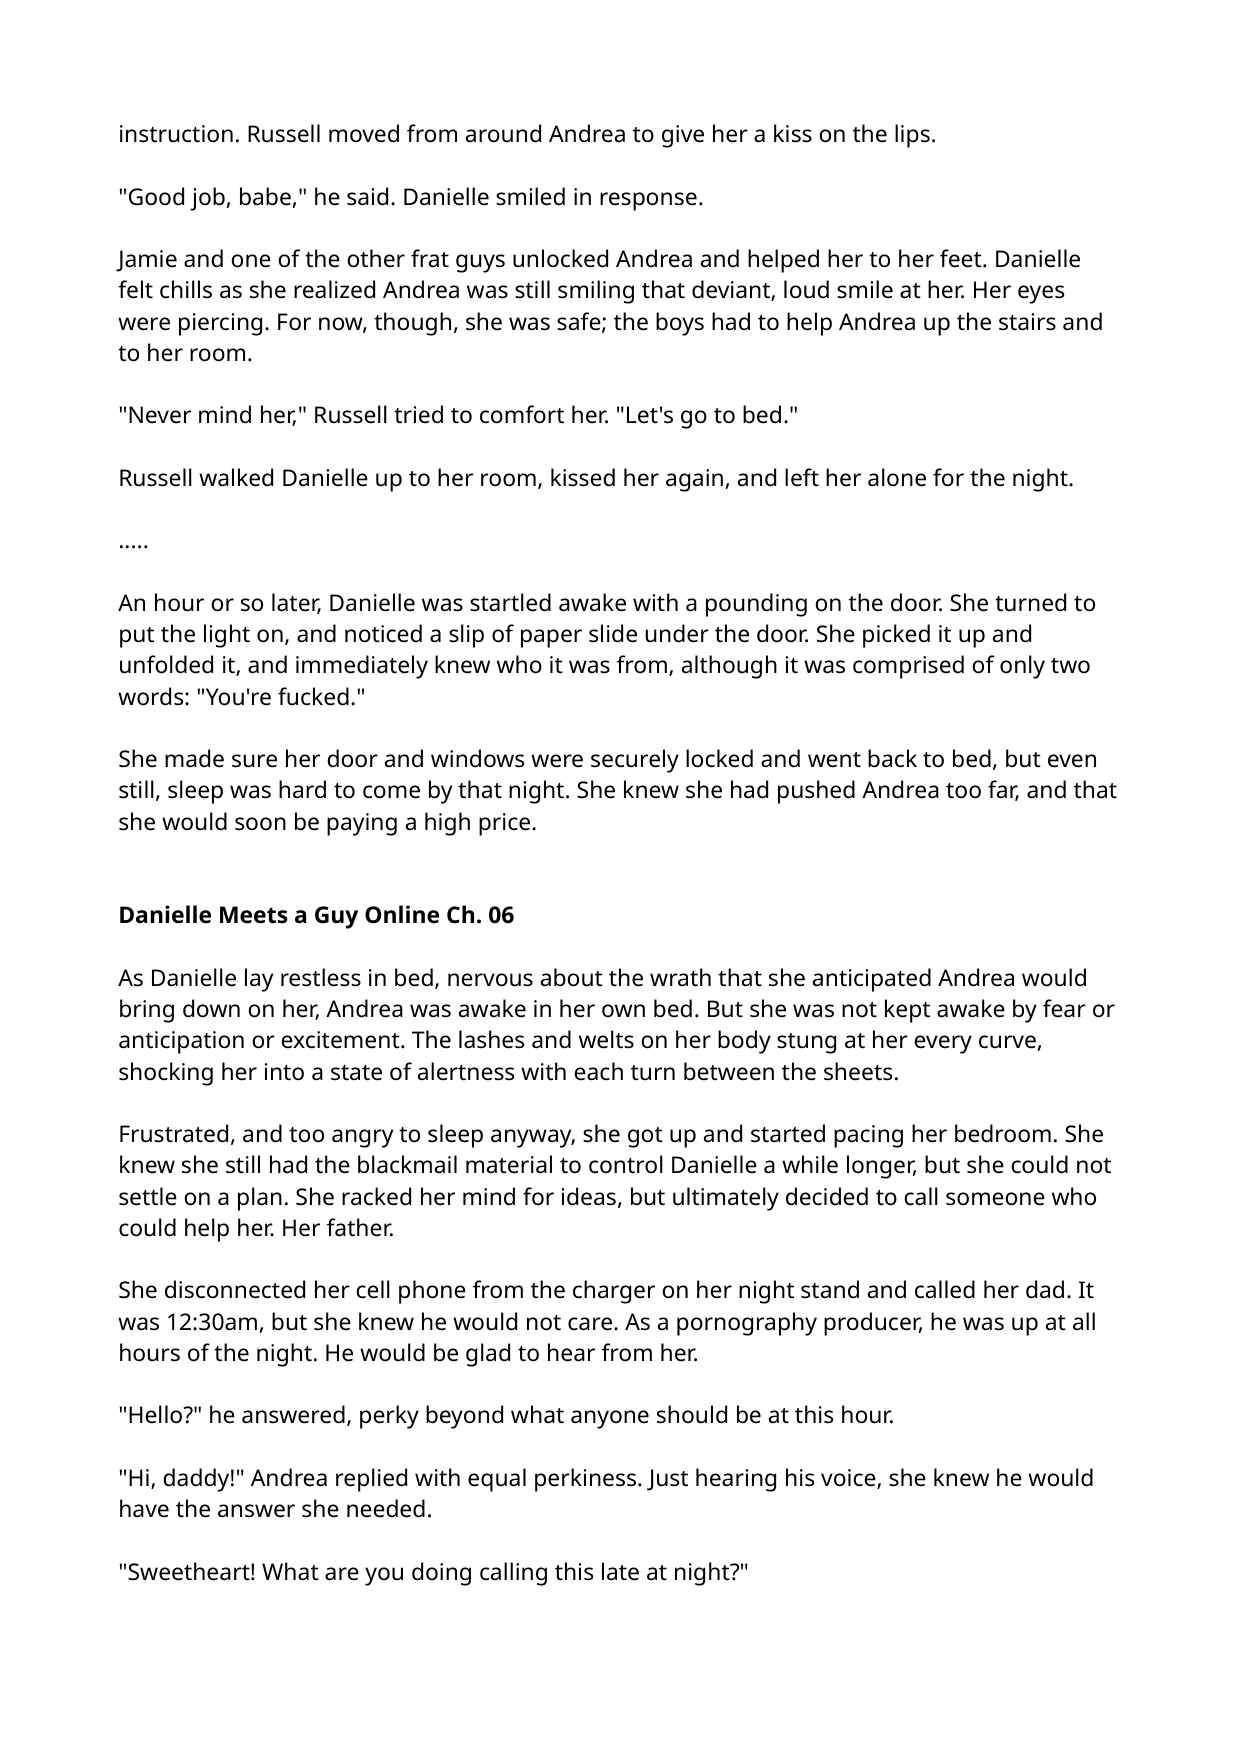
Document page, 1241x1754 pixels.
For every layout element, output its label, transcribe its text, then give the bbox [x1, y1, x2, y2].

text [118, 118, 1122, 837]
text Danielle Meets a Guy Online Ch. 06 [118, 899, 1122, 931]
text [118, 962, 1122, 1618]
